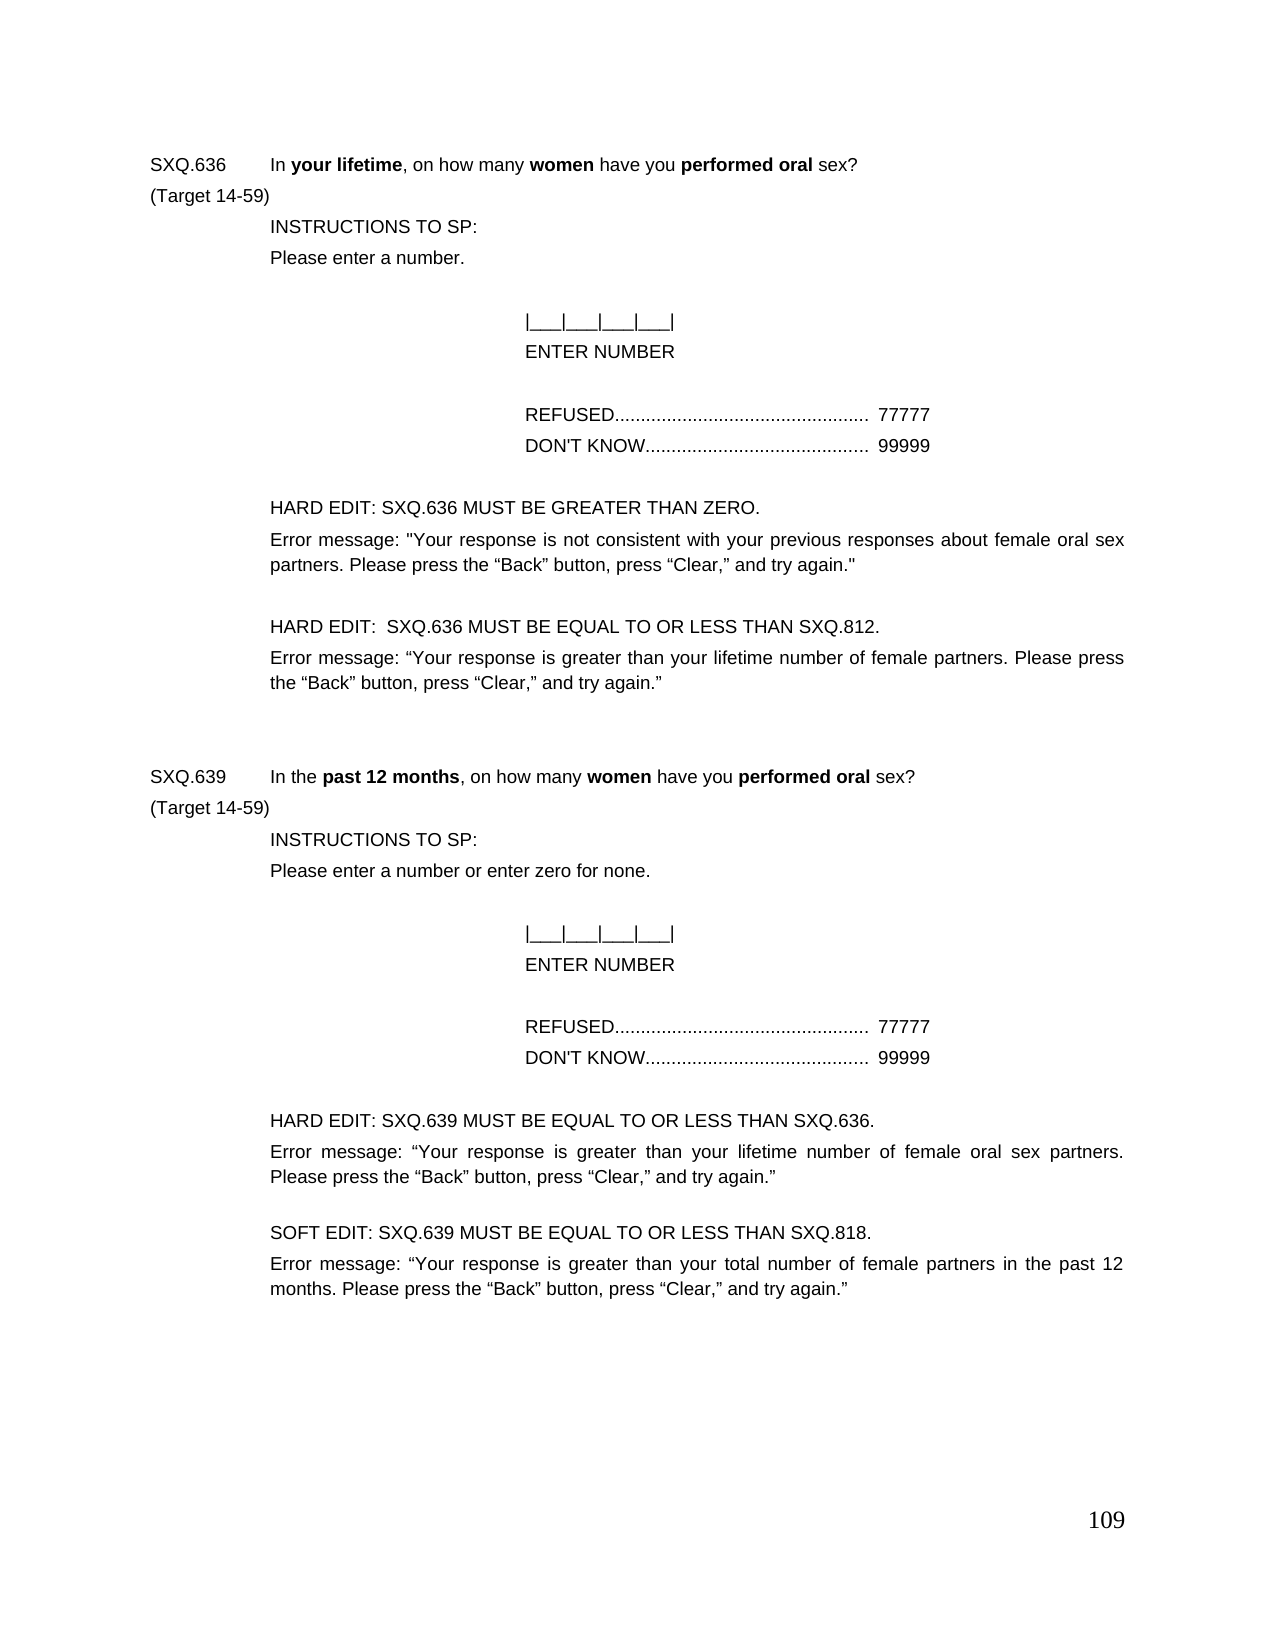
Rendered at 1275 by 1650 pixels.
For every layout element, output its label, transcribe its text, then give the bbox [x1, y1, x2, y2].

text (Target 14-59) [150, 794, 1125, 819]
text Error message: “Your response is greater than your lifetime number of female oral sex partners. Please press the “Back” button, press “Clear,” and try again.” [150, 1137, 1125, 1187]
text |___|___|___|___| [525, 919, 1125, 944]
text |___|___|___|___| [525, 306, 1125, 331]
text ENTER NUMBER [525, 950, 1125, 975]
text INSTRUCTIONS TO SP: [150, 825, 1125, 850]
text INSTRUCTIONS TO SP: [150, 212, 1125, 237]
text HARD EDIT: SXQ.636 MUST BE GREATER THAN ZERO. [150, 494, 1125, 519]
text (Target 14-59) [150, 181, 1125, 206]
text Error message: “Your response is greater than your lifetime number of female partners. Please press the “Back” button, press “Clear,” and try again.” [150, 644, 1125, 694]
text HARD EDIT: SXQ.639 MUST BE EQUAL TO OR LESS THAN SXQ.636. [150, 1106, 1125, 1131]
text REFUSED 77777 [525, 400, 1125, 425]
text 'T KNOW 99999 [525, 1044, 1125, 1069]
text SXQ.636 In your lifetime, on how many women have you performed oral sex? [150, 150, 1125, 175]
text Error message: “Your response is greater than your total number of female partners in the past 12 months. Please press the “Back” button, press “Clear,” and try again.” [150, 1249, 1125, 1299]
text Error message: "Your response is not consistent with your previous responses about female oral sex partners. Please press the “Back” button, press “Clear,” and try again." [150, 525, 1125, 575]
text SOFT EDIT: SXQ.639 MUST BE EQUAL TO OR LESS THAN SXQ.818. [195, 1222, 1125, 1243]
text HARD EDIT: SXQ.636 MUST BE EQUAL TO OR LESS THAN SXQ.812. [150, 612, 1125, 637]
text REFUSED 77777 [525, 1012, 1125, 1037]
text ENTER NUMBER [525, 337, 1125, 362]
text Please enter a number. [150, 244, 1125, 269]
text Please enter a number or enter zero for none. [150, 856, 1125, 881]
text 'T KNOW 99999 [525, 431, 1125, 456]
text SXQ.639 In the past 12 months, on how many women have you performed oral sex? [150, 762, 1125, 787]
